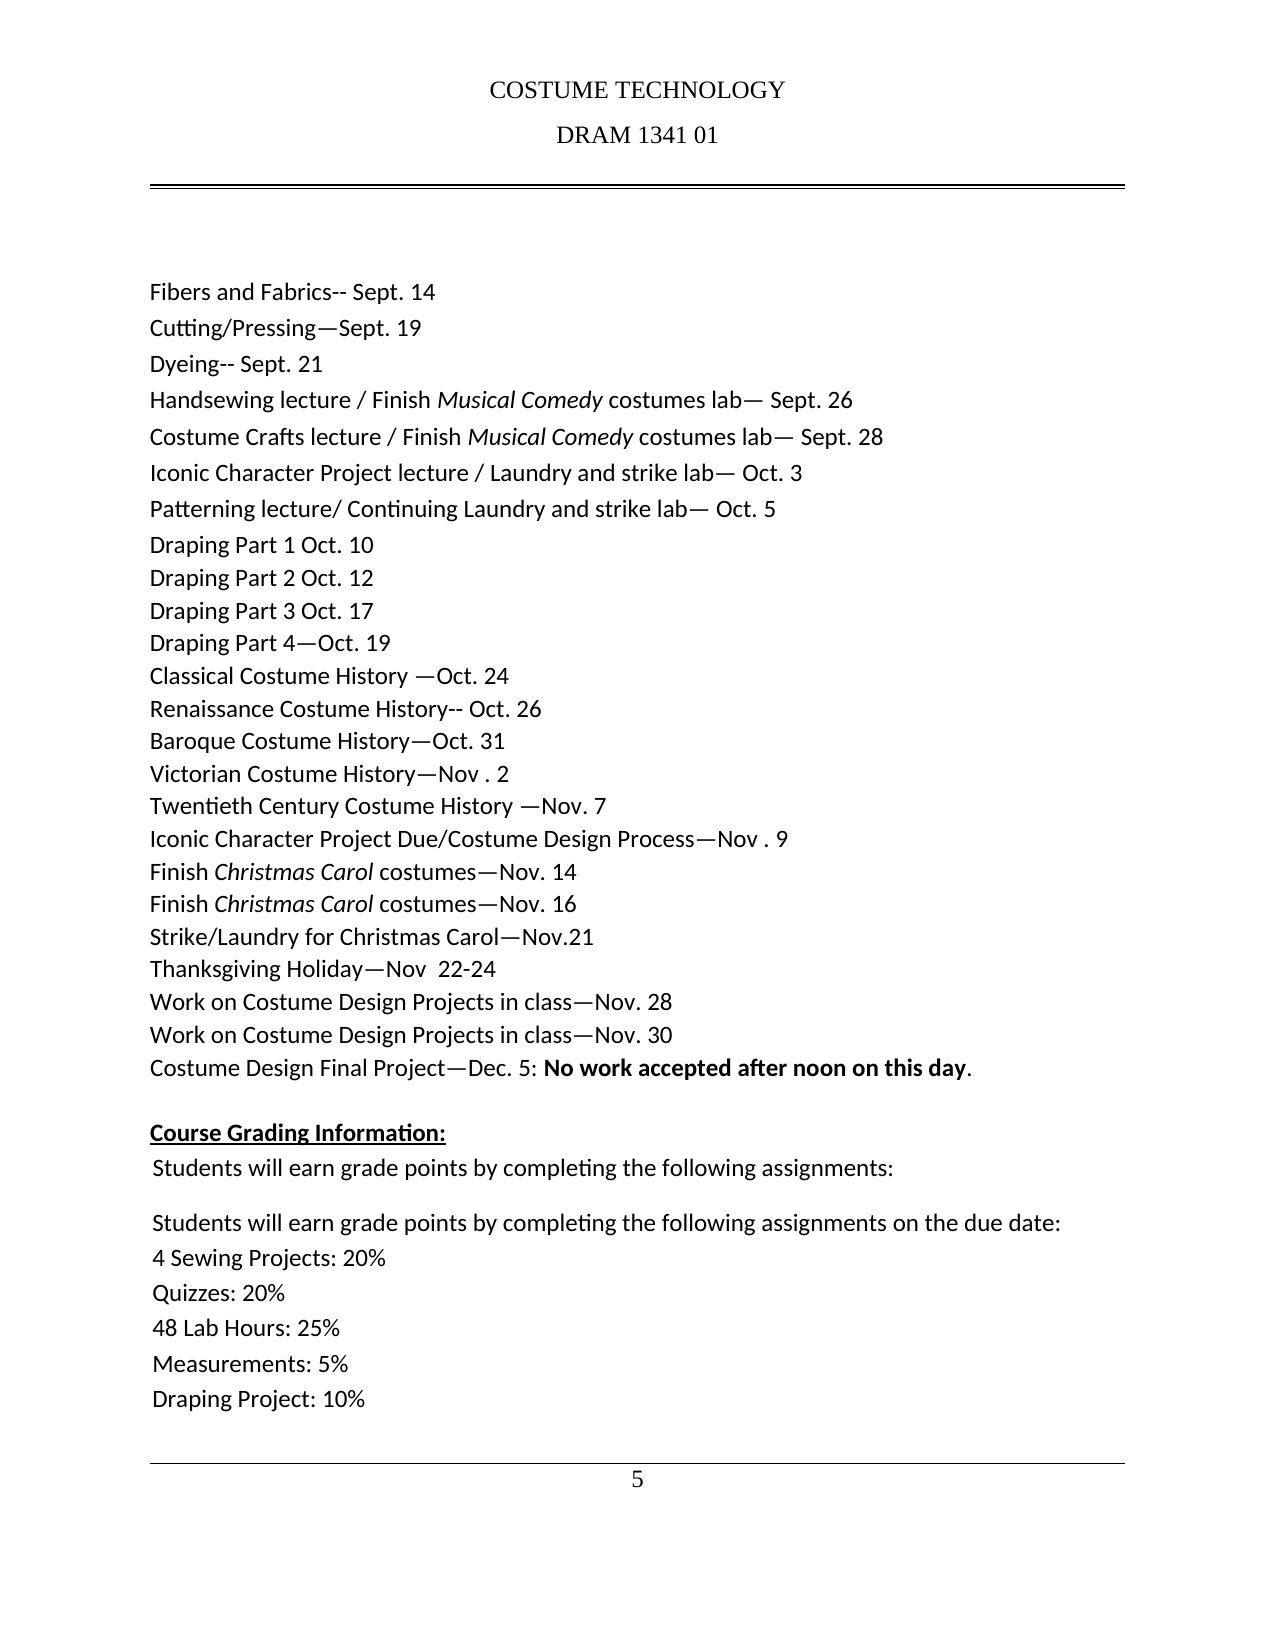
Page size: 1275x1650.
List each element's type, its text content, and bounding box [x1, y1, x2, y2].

text Quizzes: 20% [152, 1277, 1125, 1308]
text Strike/Laundry for Christmas Carol—Nov.21 [149, 921, 1125, 951]
text Draping Part 1 Oct. 10 [149, 530, 1125, 560]
text Iconic Character Project lecture / Laundry and strike lab— Oct. 3 [150, 457, 925, 488]
text Draping Project: 10% [152, 1383, 1125, 1413]
text Draping Part 4—Oct. 19 [149, 627, 1125, 658]
text Twentieth Century Costume History —Nov. 7 [149, 791, 925, 821]
text Fibers and Fabrics-- Sept. 14 [149, 276, 925, 306]
subtitle Course Grading Information: [150, 1117, 1125, 1147]
text Handsewing lecture / Finish Musical Comedy costumes lab— Sept. 26 [149, 385, 1125, 415]
text Draping Part 2 Oct. 12 [149, 562, 1125, 593]
text Costume Design Final Project—Dec. 5: No work accepted after noon on this day. [150, 1052, 1125, 1082]
text Dyeing-- Sept. 21 [149, 348, 925, 379]
text Victorian Costume History—Nov . 2 [150, 758, 925, 788]
text Work on Costume Design Projects in class—Nov. 30 [149, 1019, 1125, 1049]
text Cutting/Pressing—Sept. 19 [149, 312, 925, 343]
text 48 Lab Hours: 25% [152, 1313, 1125, 1343]
text Patterning lecture/ Continuing Laundry and strike lab— Oct. 5 [149, 493, 1116, 524]
text Iconic Character Project Due/Costume Design Process—Nov . 9 [149, 823, 1125, 854]
text Baroque Costume History—Oct. 31 [149, 725, 1125, 756]
text Thanksgiving Holiday—Nov 22-24 [150, 953, 1125, 984]
text Work on Costume Design Projects in class—Nov. 28 [149, 986, 1125, 1017]
text Finish Christmas Carol costumes—Nov. 14 [149, 856, 1125, 886]
text Costume Crafts lecture / Finish Musical Comedy costumes lab— Sept. 28 [149, 421, 1125, 451]
text Draping Part 3 Oct. 17 [149, 595, 1125, 625]
text Classical Costume History —Oct. 24 [149, 660, 1125, 691]
text Students will earn grade points by completing the following assignments: [152, 1152, 1125, 1182]
text Students will earn grade points by completing the following assignments on the due date: [152, 1207, 1125, 1238]
text Renaissance Costume History-- Oct. 26 [149, 693, 925, 723]
text Finish Christmas Carol costumes—Nov. 16 [149, 888, 1125, 919]
text Measurements: 5% [152, 1348, 1125, 1378]
text 4 Sewing Projects: 20% [152, 1242, 1125, 1273]
